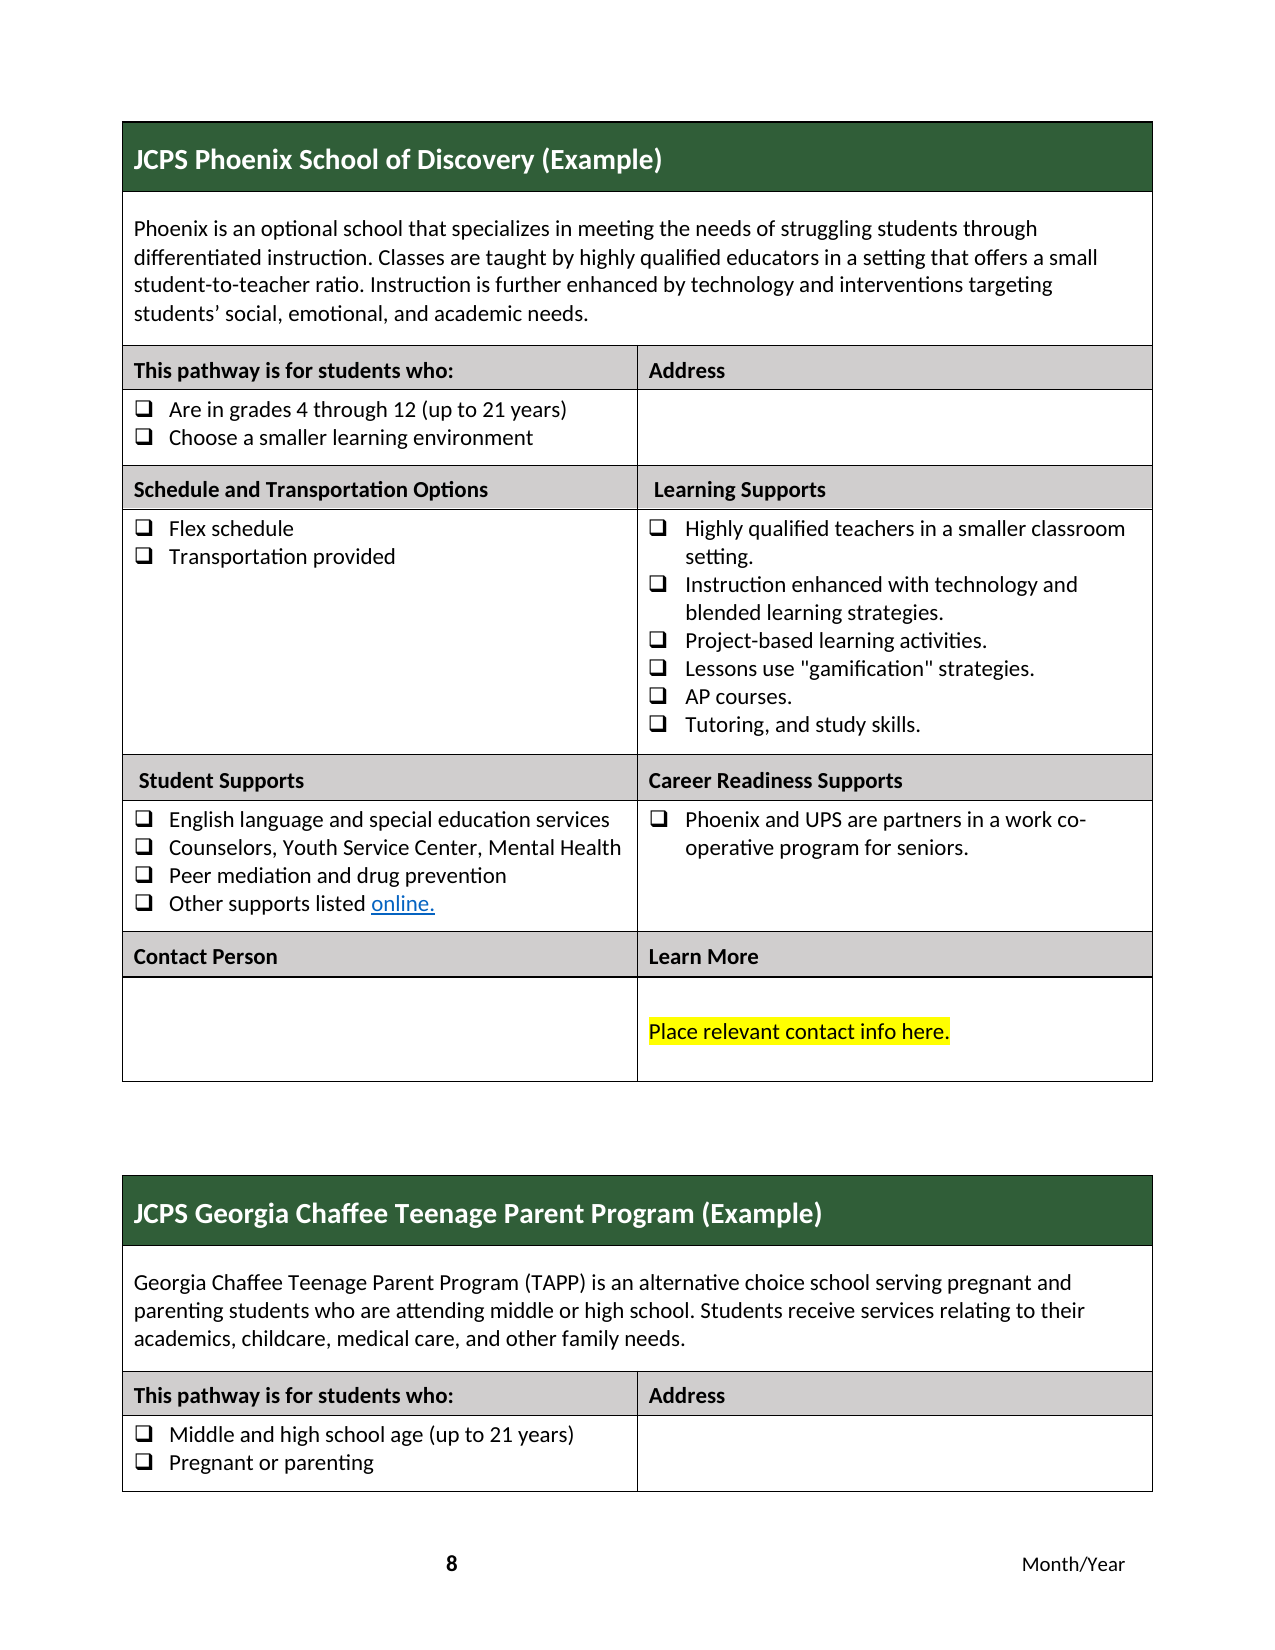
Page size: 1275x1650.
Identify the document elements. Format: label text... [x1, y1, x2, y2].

table_cell This pathway is for students who: [123, 1372, 637, 1415]
table_cell Address [638, 346, 1152, 389]
table_cell This pathway is for students who: [123, 346, 637, 389]
table_cell Flex schedule Transportation provided [123, 510, 637, 754]
table_cell Learning Supports [638, 466, 1152, 508]
table_cell Georgia Chaffee Teenage Parent Program (TAPP) is an alternative choice school serving pregnant and parenting students who are attending middle or high school. Students receive services relating to their academics, childcare, medical care, and other family needs. [123, 1246, 1152, 1371]
table_cell Learn More [638, 932, 1152, 976]
table_cell Middle and high school age (up to 21 years) Pregnant or parenting [123, 1416, 637, 1491]
table_header JCPS Georgia Chaffee Teenage Parent Program (Example) [123, 1176, 1152, 1245]
table_cell Highly qualified teachers in a smaller classroom setting. Instruction enhanced with technology and blended learning strategies. Project-based learning activities. Lessons use "gamification" strategies. AP courses. Tutoring, and study skills. [638, 510, 1152, 754]
table_cell Phoenix and UPS are partners in a work co-operative program for seniors. [638, 801, 1152, 931]
table_cell Place relevant contact info here. [638, 978, 1152, 1081]
table_cell English language and special education services Counselors, Youth Service Center, Mental Health Peer mediation and drug prevention Other supports listed online. [123, 801, 637, 931]
table_cell Are in grades 4 through 12 (up to 21 years) Choose a smaller learning environment [123, 390, 637, 465]
table_header JCPS Phoenix School of Discovery (Example) [123, 123, 1152, 191]
table_cell [123, 978, 637, 1081]
table_cell Phoenix is an optional school that specializes in meeting the needs of struggling students through differentiated instruction. Classes are taught by highly qualified educators in a setting that offers a small student-to-teacher ratio. Instruction is further enhanced by technology and interventions targeting students’ social, emotional, and academic needs. [123, 192, 1152, 345]
table_cell [638, 1416, 1152, 1491]
table_cell Career Readiness Supports [638, 755, 1152, 800]
table_cell Contact Person [123, 932, 637, 976]
table_cell Schedule and Transportation Options [123, 466, 637, 508]
table_cell [638, 390, 1152, 465]
table_cell Address [638, 1372, 1152, 1415]
table_cell Student Supports [123, 755, 637, 800]
